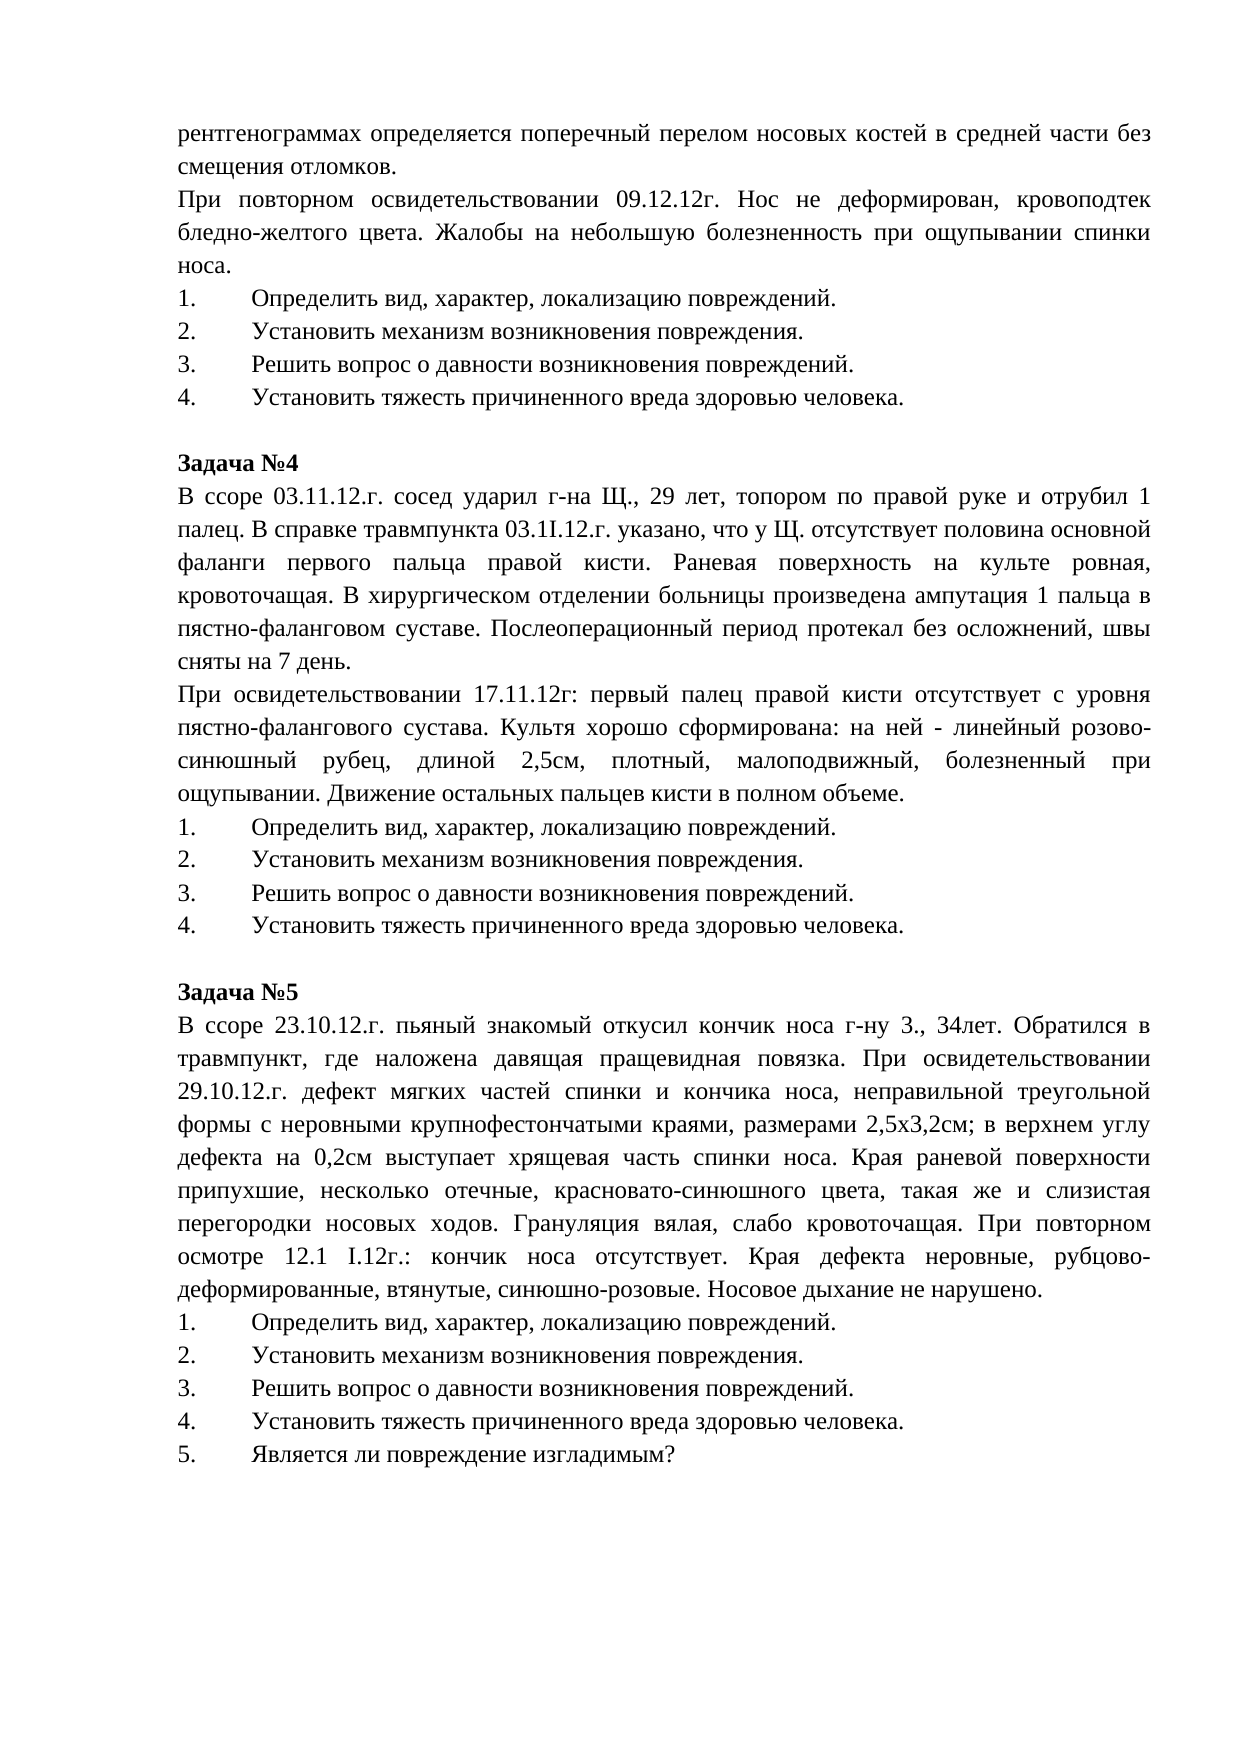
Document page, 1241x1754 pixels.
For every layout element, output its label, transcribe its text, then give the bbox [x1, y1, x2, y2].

text В ссоре 23.10.12.г. пьяный знакомый откусил кончик носа г-ну 3., 34лет. Обратился в травмпункт, где наложена давящая пращевидная повязка. При освидетельствовании 29.10.12.г. дефект мягких частей спинки и кончика носа, неправильной треугольной формы с неровными крупнофестончатыми краями, размерами 2,5x3,2см; в верхнем углу дефекта на 0,2см выступает хрящевая часть спинки носа. Края раневой поверхности припухшие, несколько отечные, красновато-синюшного цвета, такая же и слизистая перегородки носовых ходов. Грануляция вялая, слабо кровоточащая. При повторном осмотре 12.1 I.12г.: кончик носа отсутствует. Края дефекта неровные, рубцово-деформированные, втянутые, синюшно-розовые. Носовое дыхание не нарушено. [177, 1010, 1152, 1303]
text 4. Установить тяжесть причиненного вреда здоровью человека. [177, 382, 1152, 411]
text 2. Установить механизм возникновения повреждения. [177, 1340, 1152, 1369]
text 4. Установить тяжесть причиненного вреда здоровью человека. [177, 1406, 1152, 1435]
text 3. Решить вопрос о давности возникновения повреждений. [177, 1373, 1152, 1402]
text 5. Является ли повреждение изгладимым? [177, 1439, 1152, 1468]
text 2. Установить механизм возникновения повреждения. [177, 844, 1152, 873]
text 2. Установить механизм возникновения повреждения. [177, 316, 1152, 345]
text В ссоре 03.11.12.г. сосед ударил г-на Щ., 29 лет, топором по правой руке и отрубил 1 палец. В справке травмпункта 03.1I.12.г. указано, что у Щ. отсутствует половина основной фаланги первого пальца правой кисти. Раневая поверхность на культе ровная, кровоточащая. В хирургическом отделении больницы произведена ампутация 1 пальца в пястно-фаланговом суставе. Послеоперационный период протекал без осложнений, швы сняты на 7 день. [177, 481, 1152, 675]
text Задача №5 [177, 977, 1152, 1005]
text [177, 118, 1152, 180]
text 4. Установить тяжесть причиненного вреда здоровью человека. [177, 911, 1152, 939]
text 1. Определить вид, характер, локализацию повреждений. [177, 812, 1152, 840]
text При освидетельствовании 17.11.12г: первый палец правой кисти отсутствует с уровня пястно-фалангового сустава. Культя хорошо сформирована: на ней - линейный розово-синюшный рубец, длиной 2,5см, плотный, малоподвижный, болезненный при ощупывании. Движение остальных пальцев кисти в полном объеме. [177, 679, 1152, 807]
text При повторном освидетельствовании 09.12.12г. Нос не деформирован, кровоподтек бледно-желтого цвета. Жалобы на небольшую болезненность при ощупывании спинки носа. [177, 184, 1152, 279]
text 1. Определить вид, характер, локализацию повреждений. [177, 1307, 1152, 1336]
text 3. Решить вопрос о давности возникновения повреждений. [177, 349, 1152, 378]
text 3. Решить вопрос о давности возникновения повреждений. [177, 878, 1152, 906]
text Задача №4 [177, 448, 1152, 477]
text 1. Определить вид, характер, локализацию повреждений. [177, 283, 1152, 312]
